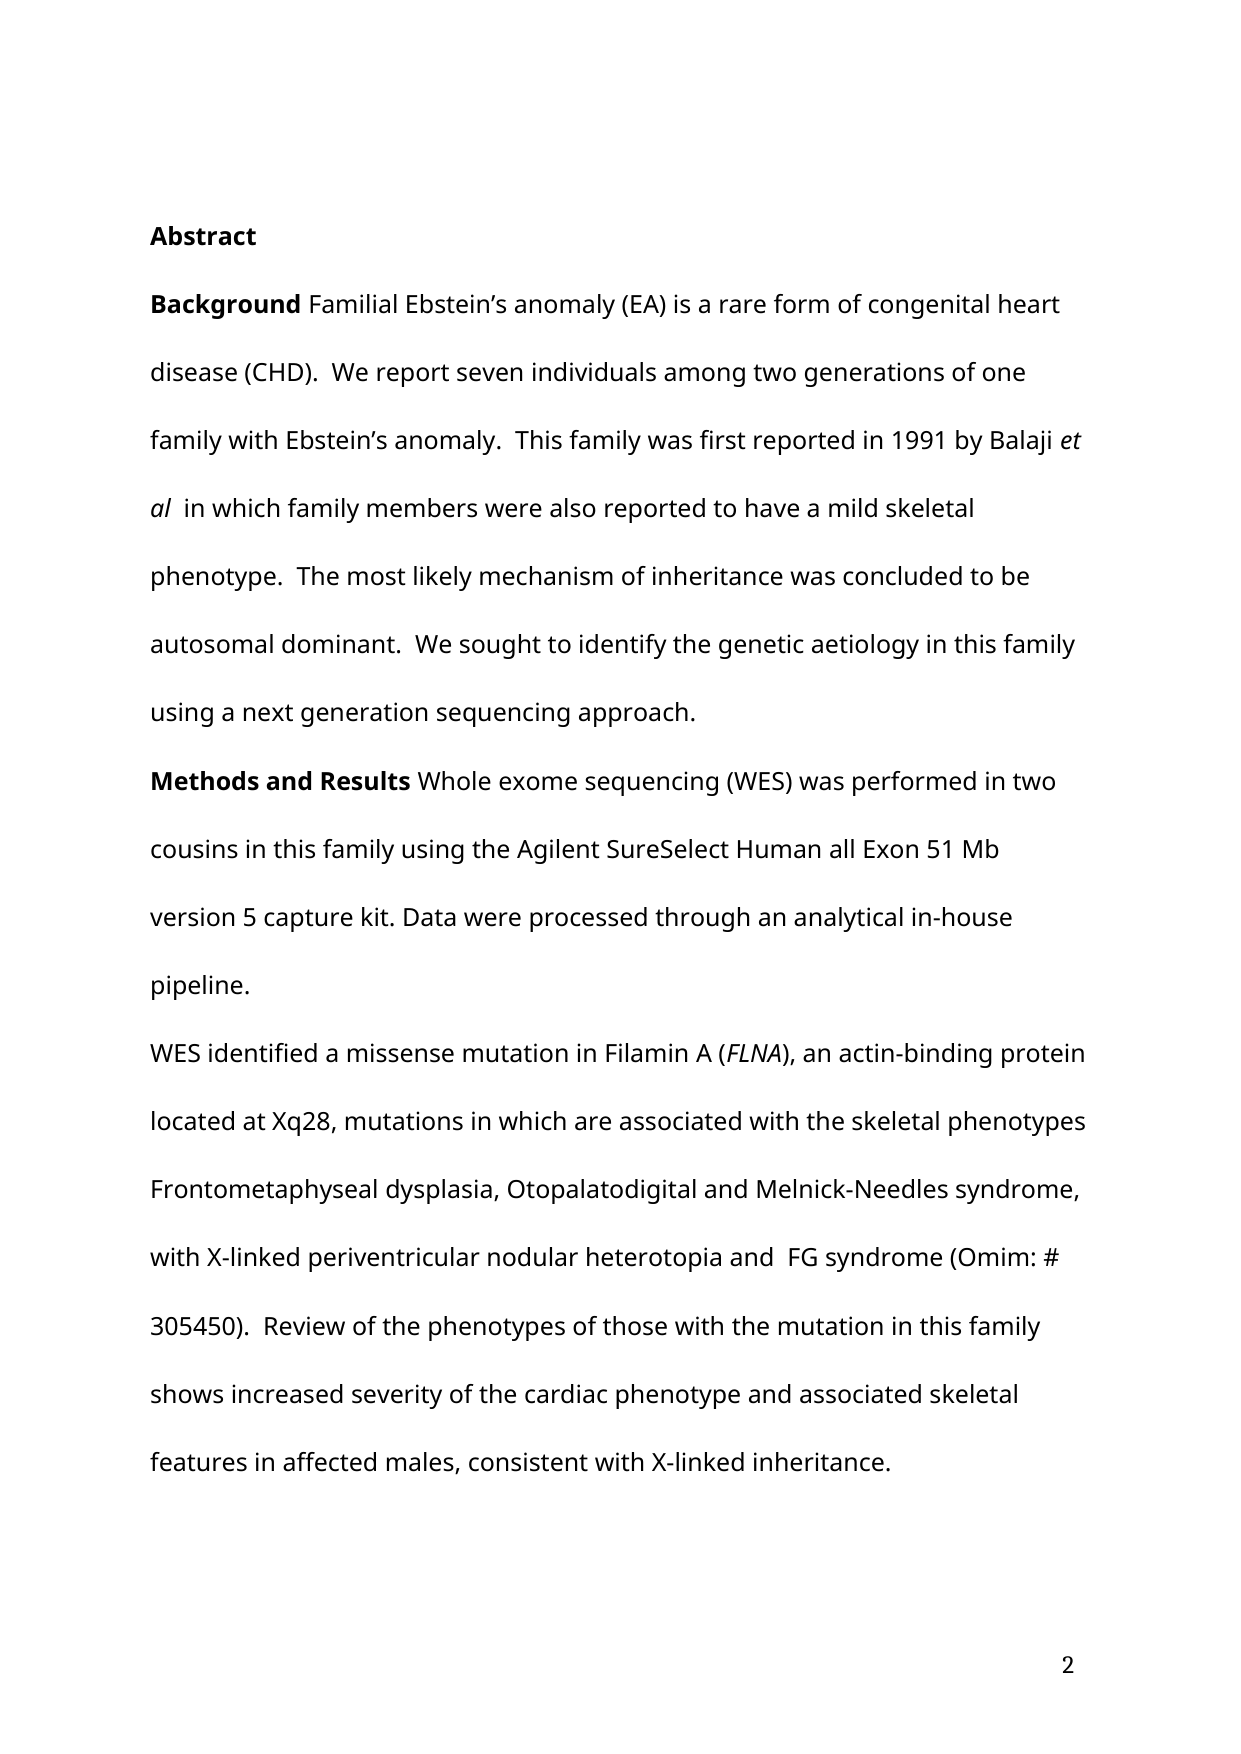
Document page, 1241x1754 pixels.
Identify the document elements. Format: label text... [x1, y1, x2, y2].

text WES identified a missense mutation in Filamin A (FLNA), an actin-binding protein located at Xq28, mutations in which are associated with the skeletal phenotypes Frontometaphyseal dysplasia, Otopalatodigital and Melnick-Needles syndrome, with X-linked periventricular nodular heterotopia and FG syndrome (Omim: # 305450). Review of the phenotypes of those with the mutation in this family shows increased severity of the cardiac phenotype and associated skeletal features in affected males, consistent with X-linked inheritance. [150, 1036, 1090, 1478]
text Abstract [150, 218, 1090, 252]
text Methods and Results Whole exome sequencing (WES) was performed in two cousins in this family using the Agilent SureSelect Human all Exon 51 Mb version 5 capture kit. Data were processed through an analytical in-house pipeline. [150, 763, 1090, 1002]
text Background Familial Ebstein’s anomaly (EA) is a rare form of congenital heart disease (CHD). We report seven individuals among two generations of one family with Ebstein’s anomaly. This family was first reported in 1991 by Balaji et al in which family members were also reported to have a mild skeletal phenotype. The most likely mechanism of inheritance was concluded to be autosomal dominant. We sought to identify the genetic aetiology in this family using a next generation sequencing approach. [150, 286, 1090, 729]
